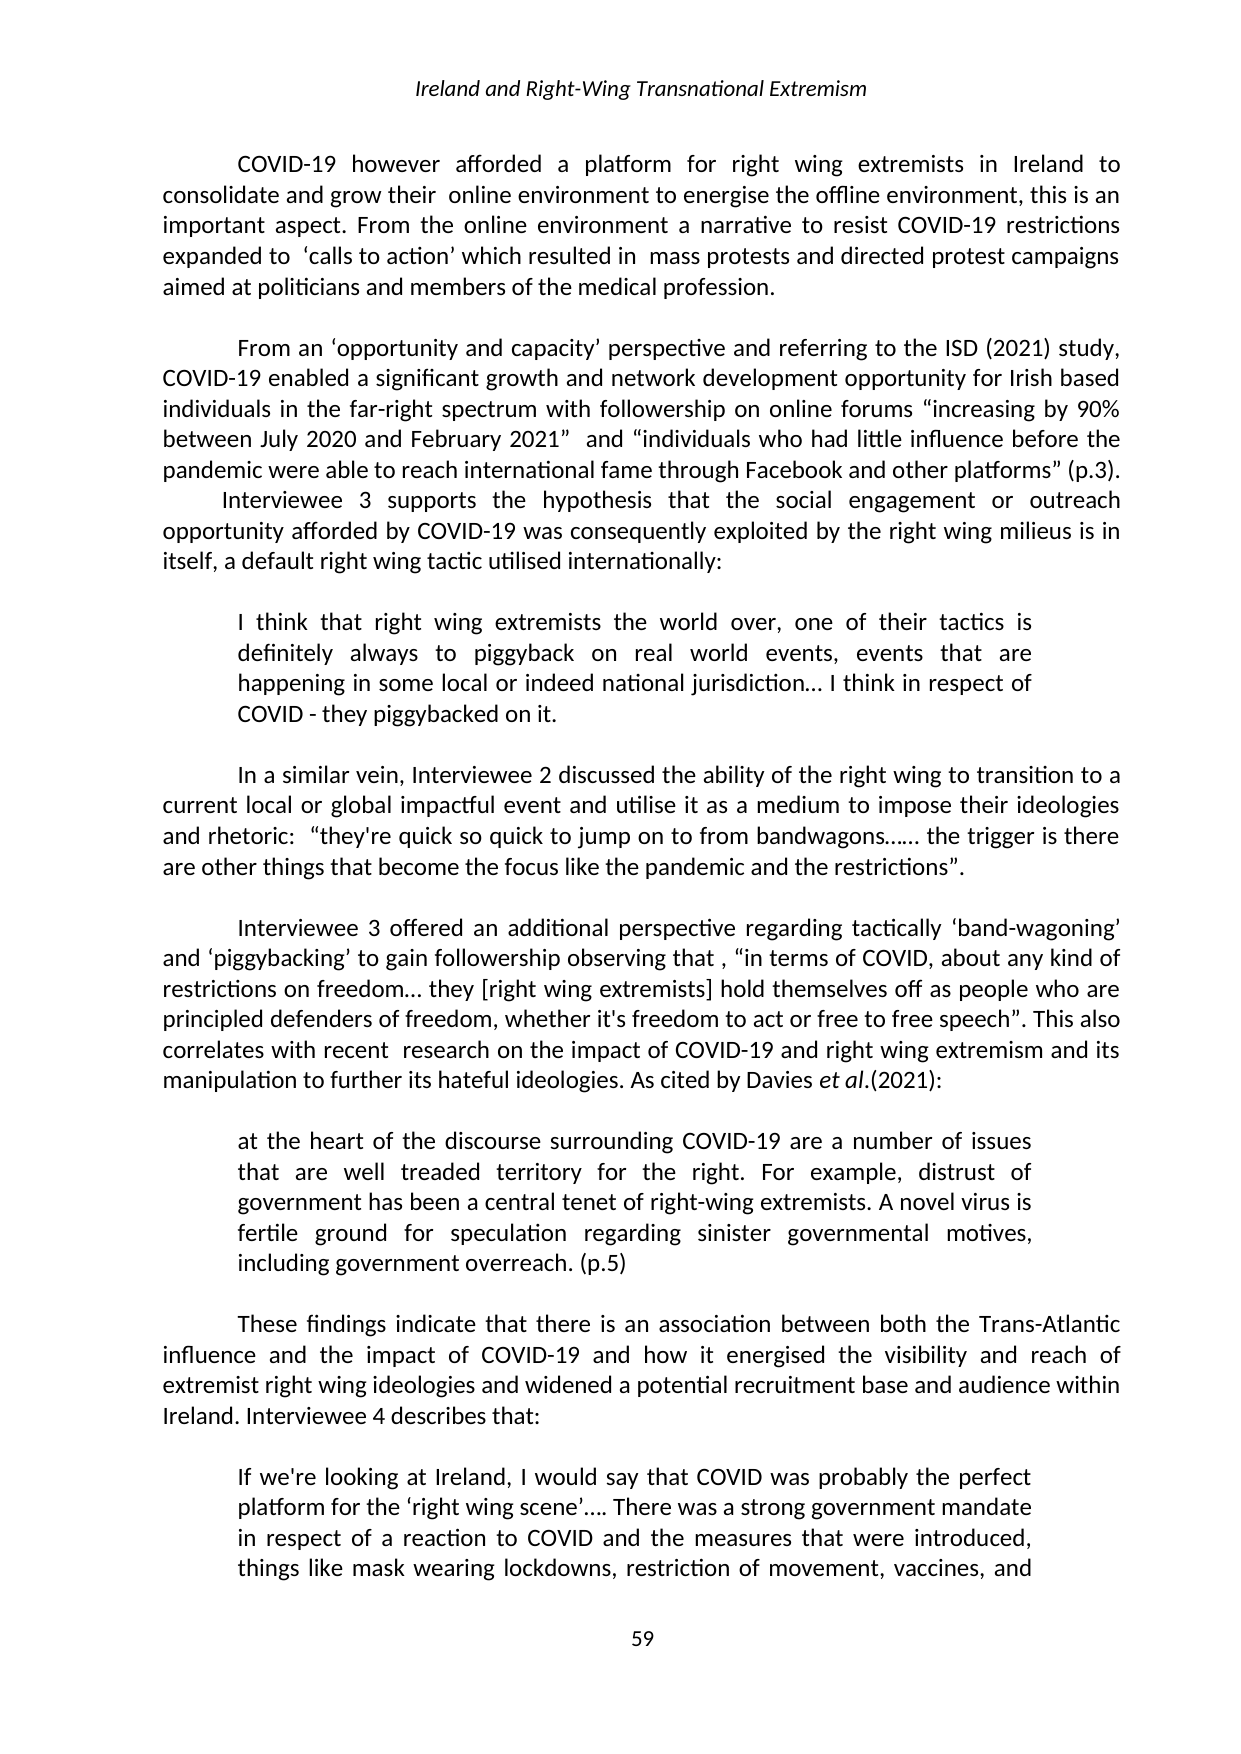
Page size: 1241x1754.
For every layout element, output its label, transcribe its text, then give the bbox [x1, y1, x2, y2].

text Interviewee 3 offered an additional perspective regarding tactically ‘band-wagoning’ and ‘piggybacking’ to gain followership observing that , “in terms of COVID, about any kind of restrictions on freedom… they [right wing extremists] hold themselves off as people who are principled defenders of freedom, whether it's freedom to act or free to free speech”. This also correlates with recent research on the impact of COVID-19 and right wing extremism and its manipulation to further its hateful ideologies. As cited by Davies et al.(2021): [162, 912, 1122, 1095]
text COVID-19 however afforded a platform for right wing extremists in Ireland to consolidate and grow their online environment to energise the offline environment, this is an important aspect. From the online environment a narrative to resist COVID-19 restrictions expanded to ‘calls to action’ which resulted in mass protests and directed protest campaigns aimed at politicians and members of the medical profession. [162, 149, 1122, 301]
text Interviewee 3 supports the hypothesis that the social engagement or outreach opportunity afforded by COVID-19 was consequently exploited by the right wing milieus is in itself, a default right wing tactic utilised internationally: [162, 484, 1122, 576]
text at the heart of the discourse surrounding COVID-19 are a number of issues that are well treaded territory for the right. For example, distrust of government has been a central tenet of right-wing extremists. A novel virus is fertile ground for speculation regarding sinister governmental motives, including government overreach. (p.5) [237, 1125, 1033, 1278]
text In a similar vein, Interviewee 2 discussed the ability of the right wing to transition to a current local or global impactful event and utilise it as a medium to impose their ideologies and rhetoric: “they're quick so quick to jump on to from bandwagons…… the trigger is there are other things that become the focus like the pandemic and the restrictions”. [162, 759, 1122, 881]
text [237, 1461, 1033, 1583]
text From an ‘opportunity and capacity’ perspective and referring to the ISD (2021) study, COVID-19 enabled a significant growth and network development opportunity for Irish based individuals in the far-right spectrum with followership on online forums “increasing by 90% between July 2020 and February 2021” and “individuals who had little influence before the pandemic were able to reach international fame through Facebook and other platforms” (p.3). [162, 332, 1122, 484]
text These findings indicate that there is an association between both the Trans-Atlantic influence and the impact of COVID-19 and how it energised the visibility and reach of extremist right wing ideologies and widened a potential recruitment base and audience within Ireland. Interviewee 4 describes that: [162, 1308, 1122, 1431]
text I think that right wing extremists the world over, one of their tactics is definitely always to piggyback on real world events, events that are happening in some local or indeed national jurisdiction… I think in respect of COVID - they piggybacked on it. [237, 606, 1034, 728]
